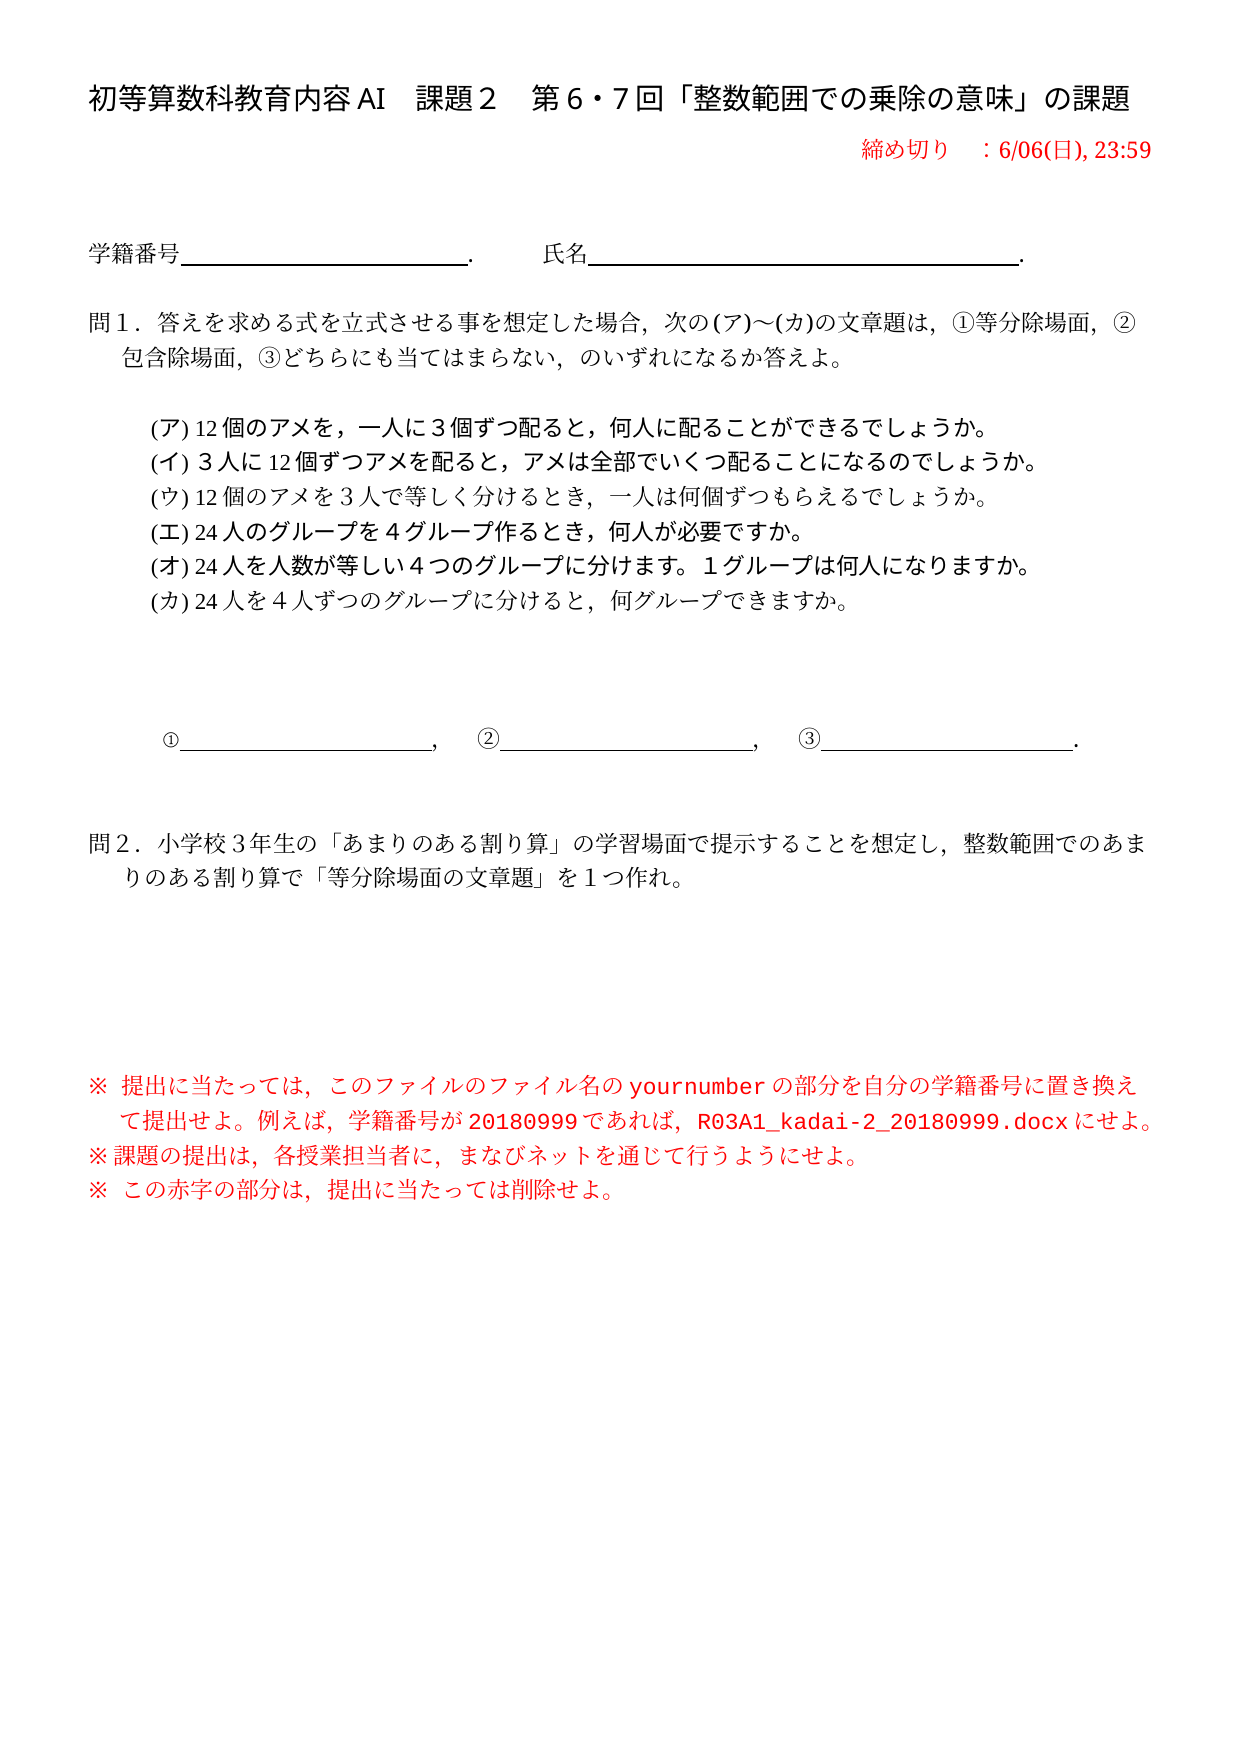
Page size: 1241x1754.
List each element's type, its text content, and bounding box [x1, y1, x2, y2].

text (ウ) 12個のアメを３人で等しく分けるとき，一人は何個ずつもらえるでしょうか。 [151, 478, 1108, 513]
text 初等算数科教育内容AI 課題２ 第6・7回「整数範囲での乗除の意味」の課題 [89, 62, 1152, 131]
text (カ) 24人を４人ずつのグループに分けると，何グループできますか。 [151, 582, 1108, 617]
text 問１．答えを求める式を立式させる事を想定した場合，次の(ア)〜(カ)の文章題は，①等分除場面，②包含除場面，③どちらにも当てはまらない，のいずれになるか答えよ。 [89, 304, 1138, 374]
text ① ， ② ， ③ . [88, 721, 1152, 756]
text (エ) 24人のグループを４グループ作るとき，何人が必要ですか。 [151, 513, 1108, 547]
text ※ この赤字の部分は，提出に当たっては削除せよ。 [89, 1172, 1152, 1206]
text (イ) ３人に12個ずつアメを配ると，アメは全部でいくつ配ることになるのでしょうか。 [151, 443, 1108, 478]
text ※ 課題の提出は，各授業担当者に，まなびネットを通じて行うようにせよ。 [89, 1137, 1152, 1172]
text 締め切り ：6/06(日), 23:59 [89, 131, 1152, 166]
text 問２．小学校３年生の「あまりのある割り算」の学習場面で提示することを想定し，整数範囲でのあまりのある割り算で「等分除場面の文章題」を１つ作れ。 [89, 825, 1152, 894]
text ※ 提出に当たっては，このファイルのファイル名のyournumberの部分を自分の学籍番号に置き換えて提出せよ。例えば，学籍番号が20180999であれば，R03A1_kadai-2_20180999.docxにせよ。 [89, 1068, 1152, 1137]
text (オ) 24人を人数が等しい４つのグループに分けます。１グループは何人になりますか。 [151, 547, 1108, 582]
text 学籍番号 . 氏名 . [89, 235, 1152, 270]
text (ア) 12個のアメを，一人に３個ずつ配ると，何人に配ることができるでしょうか。 [151, 409, 1108, 443]
